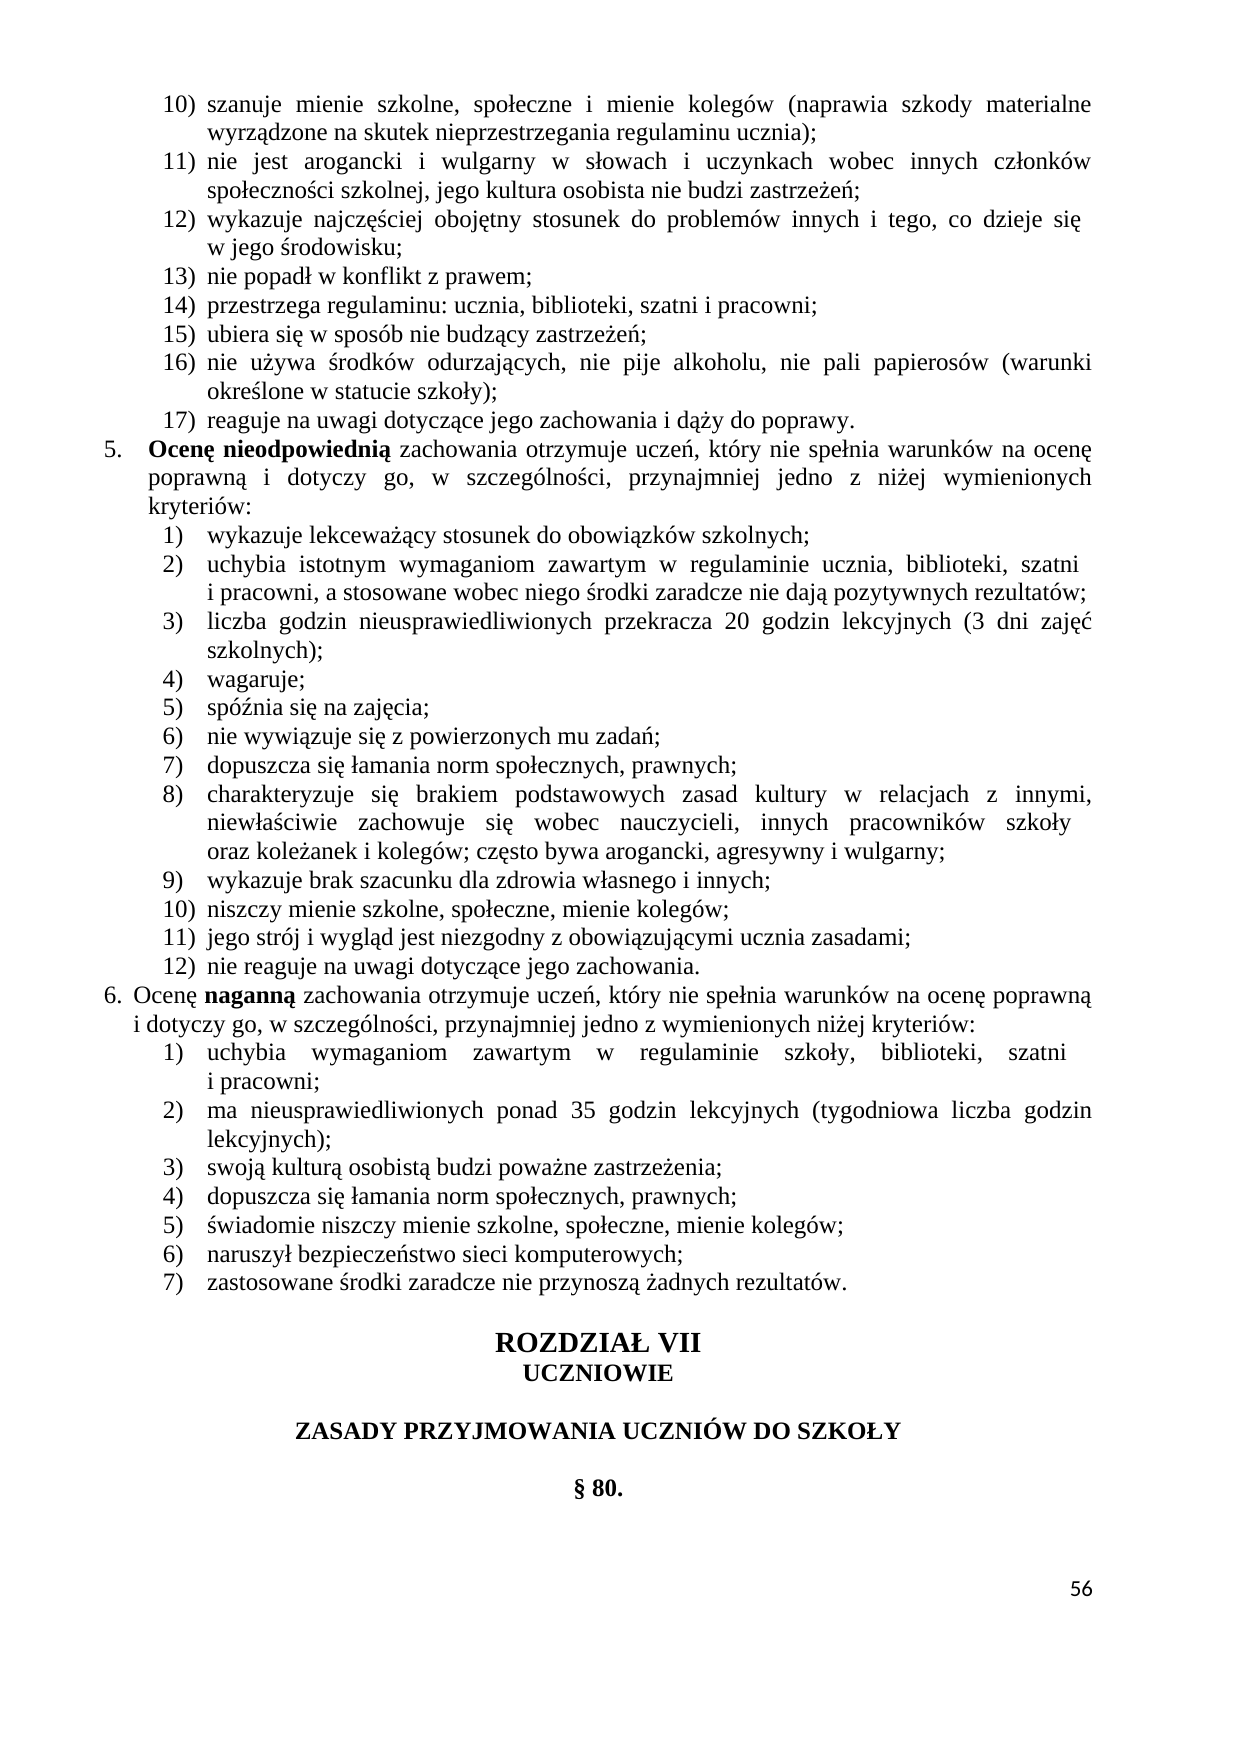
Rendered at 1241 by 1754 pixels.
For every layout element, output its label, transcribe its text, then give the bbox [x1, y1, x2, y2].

list wykazuje lekceważący stosunek do obowiązków szkolnych; [162, 520, 1093, 549]
list charakteryzuje się brakiem podstawowych zasad kultury w relacjach z innymi, niewłaściwie zachowuje się wobec nauczycieli, innych pracowników szkoły oraz koleżanek i kolegów; często bywa arogancki, agresywny i wulgarny; [162, 779, 1093, 865]
list spóźnia się na zajęcia; [162, 692, 1093, 721]
text ROZDZIAŁ VII [103, 1325, 1093, 1358]
list nie używa środków odurzających, nie pije alkoholu, nie pali papierosów (warunki określone w statucie szkoły); [162, 347, 1093, 405]
list szanuje mienie szkolne, społeczne i mienie kolegów (naprawia szkody materialne wyrządzone na skutek nieprzestrzegania regulaminu ucznia); [162, 89, 1093, 146]
list dopuszcza się łamania norm społecznych, prawnych; [162, 750, 1093, 779]
list Ocenę nieodpowiednią zachowania otrzymuje uczeń, który nie spełnia warunków na ocenę poprawną i dotyczy go, w szczególności, przynajmniej jedno z niżej wymienionych kryteriów: [103, 434, 1093, 520]
list jego strój i wygląd jest niezgodny z obowiązującymi ucznia zasadami; [162, 922, 1093, 951]
list swoją kulturą osobistą budzi poważne zastrzeżenia; [163, 1152, 1093, 1181]
list liczba godzin nieusprawiedliwionych przekracza 20 godzin lekcyjnych (3 dni zajęć szkolnych); [162, 606, 1093, 664]
list ma nieusprawiedliwionych ponad 35 godzin lekcyjnych (tygodniowa liczba godzin lekcyjnych); [163, 1095, 1093, 1152]
list dopuszcza się łamania norm społecznych, prawnych; [163, 1181, 1093, 1210]
text § 80. [103, 1473, 1093, 1502]
list nie reaguje na uwagi dotyczące jego zachowania. [162, 951, 1093, 980]
list nie wywiązuje się z powierzonych mu zadań; [162, 721, 1093, 750]
text UCZNIOWIE [103, 1358, 1093, 1387]
list uchybia istotnym wymaganiom zawartym w regulaminie ucznia, biblioteki, szatni i pracowni, a stosowane wobec niego środki zaradcze nie dają pozytywnych rezultatów; [162, 549, 1093, 606]
list wykazuje najczęściej obojętny stosunek do problemów innych i tego, co dzieje się w jego środowisku; [162, 204, 1093, 261]
text ZASADY PRZYJMOWANIA UCZNIÓW DO SZKOŁY [103, 1416, 1093, 1445]
list wykazuje brak szacunku dla zdrowia własnego i innych; [162, 865, 1093, 894]
list wagaruje; [162, 664, 1093, 692]
list przestrzega regulaminu: ucznia, biblioteki, szatni i pracowni; [162, 290, 1093, 319]
list reaguje na uwagi dotyczące jego zachowania i dąży do poprawy. [162, 405, 1093, 434]
list zastosowane środki zaradcze nie przynoszą żadnych rezultatów. [163, 1267, 1093, 1296]
list nie jest arogancki i wulgarny w słowach i uczynkach wobec innych członków społeczności szkolnej, jego kultura osobista nie budzi zastrzeżeń; [162, 146, 1093, 204]
list uchybia wymaganiom zawartym w regulaminie szkoły, biblioteki, szatni i pracowni; [163, 1037, 1093, 1095]
list świadomie niszczy mienie szkolne, społeczne, mienie kolegów; [163, 1210, 1093, 1239]
list Ocenę naganną zachowania otrzymuje uczeń, który nie spełnia warunków na ocenę poprawną i dotyczy go, w szczególności, przynajmniej jedno z wymienionych niżej kryteriów: [103, 980, 1093, 1037]
list ubiera się w sposób nie budzący zastrzeżeń; [162, 319, 1093, 347]
list naruszył bezpieczeństwo sieci komputerowych; [163, 1239, 1093, 1267]
list niszczy mienie szkolne, społeczne, mienie kolegów; [162, 894, 1093, 922]
list nie popadł w konflikt z prawem; [162, 261, 1093, 290]
